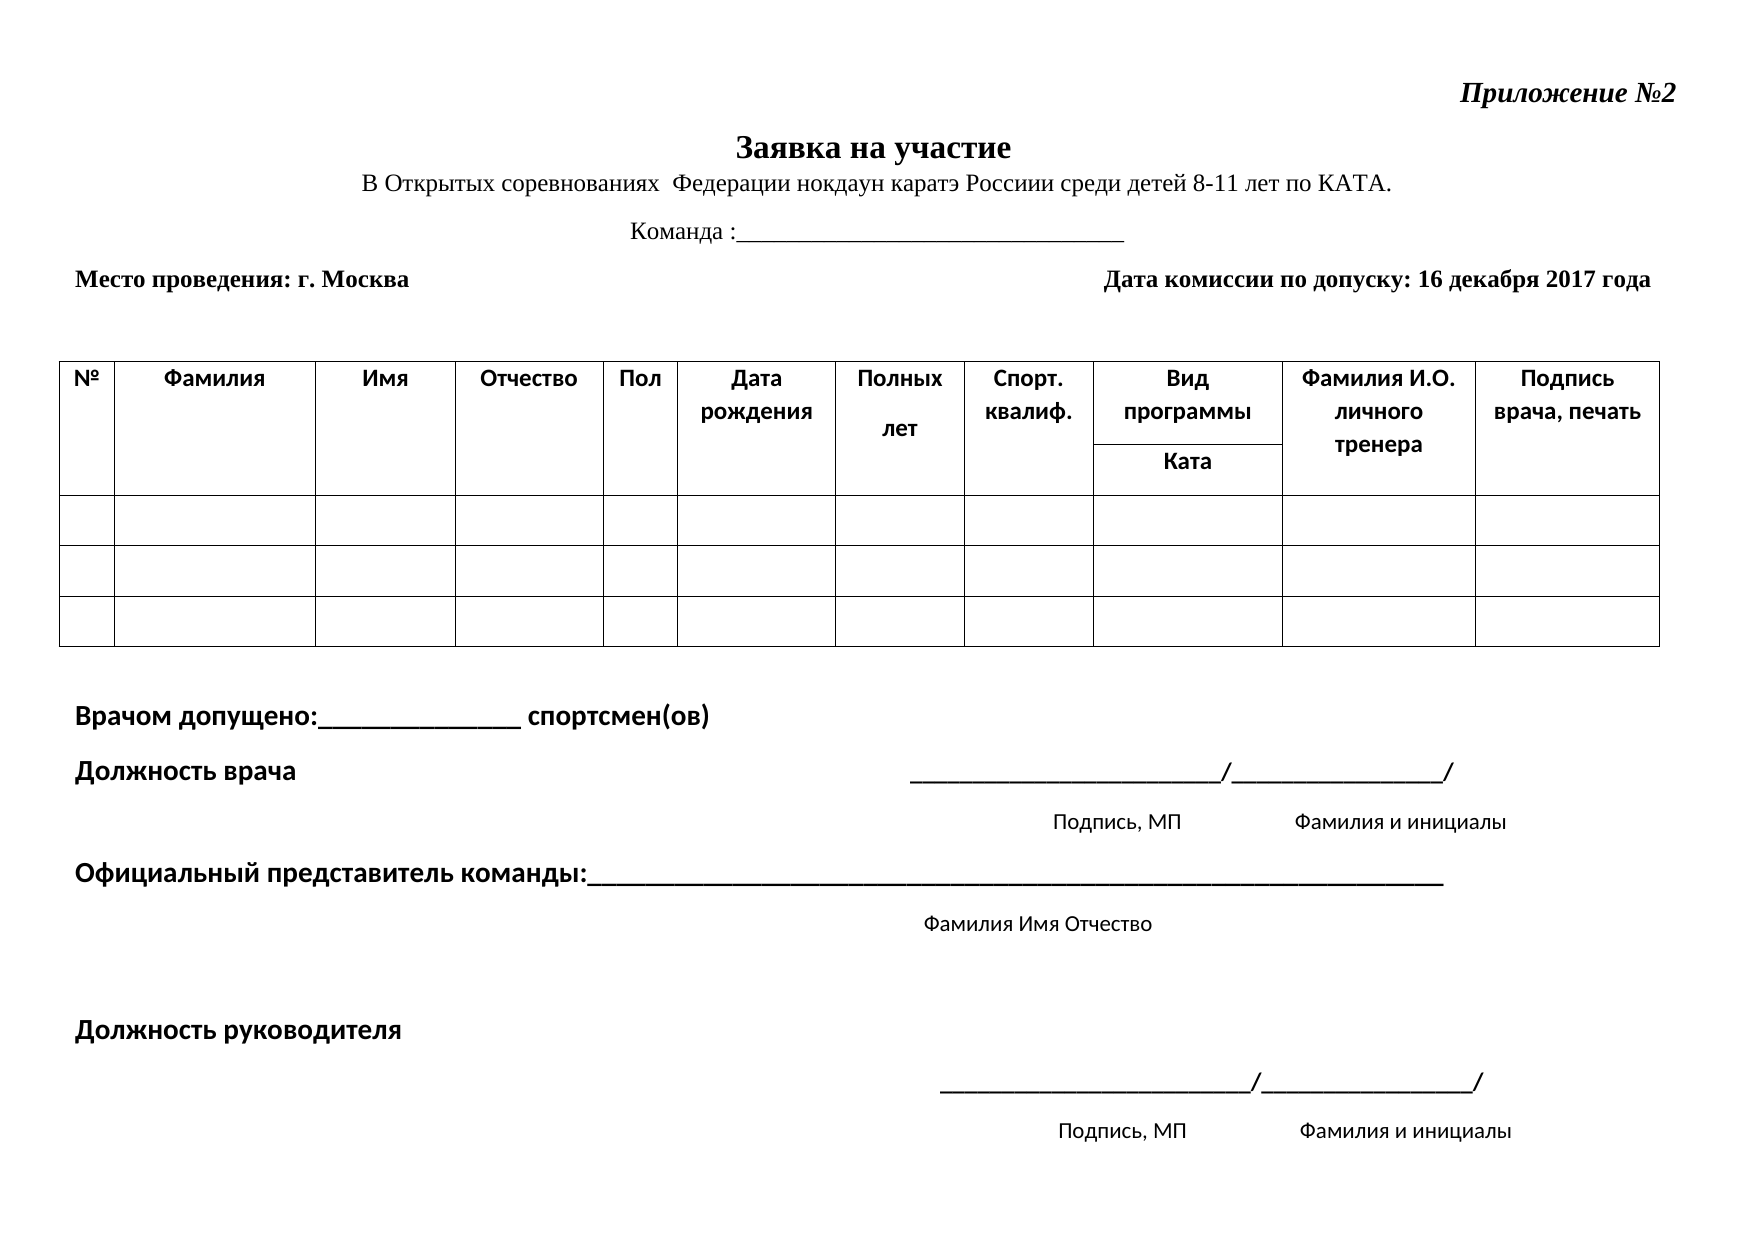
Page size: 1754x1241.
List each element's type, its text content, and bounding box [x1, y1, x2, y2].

text Заявка на участие В Открытых соревнованиях Федерации нокдаун каратэ Россиии среди детей 8-11 лет по КАТА. [75, 128, 1679, 197]
text Должность руководителя [75, 1011, 1679, 1047]
table_cell Ката [1094, 445, 1282, 495]
table_cell [115, 597, 315, 646]
table_cell [456, 496, 603, 545]
table_cell [836, 597, 964, 646]
table_cell [678, 597, 835, 646]
table_cell [965, 496, 1093, 545]
table_cell [456, 597, 603, 646]
table_cell [836, 496, 964, 545]
table_header Подпись врача, печать [1476, 362, 1659, 495]
text Команда :_______________________________ [75, 216, 1679, 245]
table_header Дата рождения [678, 362, 835, 495]
table_cell [836, 546, 964, 596]
table_cell [115, 496, 315, 545]
table_cell [965, 597, 1093, 646]
table_cell [1283, 496, 1475, 545]
table_cell [604, 546, 677, 596]
table_cell [60, 496, 114, 545]
table_cell [965, 546, 1093, 596]
table_cell [1094, 597, 1282, 646]
table_header Полных лет [836, 362, 964, 495]
table_cell [60, 597, 114, 646]
table_cell [1094, 496, 1282, 545]
table_cell [1283, 597, 1475, 646]
text Официальный представитель команды:___________________________________________________________ [75, 854, 1679, 889]
table_cell [1094, 546, 1282, 596]
table_header Пол [604, 362, 677, 495]
table_cell [115, 546, 315, 596]
table_header Отчество [456, 362, 603, 495]
table_header Фамилия [115, 362, 315, 495]
text Подпись, МП Фамилия и инициалы [75, 807, 1679, 835]
text Должность врача _________________________/_________________/ [75, 752, 1679, 788]
table_cell [1283, 546, 1475, 596]
text Подпись, МП Фамилия и инициалы [75, 1116, 1679, 1144]
table_cell [1476, 597, 1659, 646]
table_cell [678, 496, 835, 545]
text _________________________/_________________/ [444, 1066, 1679, 1097]
table_header Спорт. квалиф. [965, 362, 1093, 495]
text Фамилия Имя Отчество [75, 909, 1679, 937]
text Приложение №2 [75, 75, 1679, 108]
table_cell [60, 546, 114, 596]
table_cell [316, 546, 455, 596]
table_cell [1476, 546, 1659, 596]
table_cell [604, 496, 677, 545]
table_cell [678, 546, 835, 596]
table_cell [456, 546, 603, 596]
table_header Фамилия И.О. личного тренера [1283, 362, 1475, 495]
table_header № [60, 362, 114, 495]
table_header Вид программы [1094, 362, 1282, 444]
text Врачом допущено:______________ спортсмен(ов) [75, 697, 1679, 732]
table_cell [316, 496, 455, 545]
table_header Имя [316, 362, 455, 495]
table_cell [316, 597, 455, 646]
table_cell [1476, 496, 1659, 545]
table_cell [604, 597, 677, 646]
text Место проведения: г. Москва Дата комиссии по допуску: 16 декабря 2017 года [75, 264, 1679, 293]
